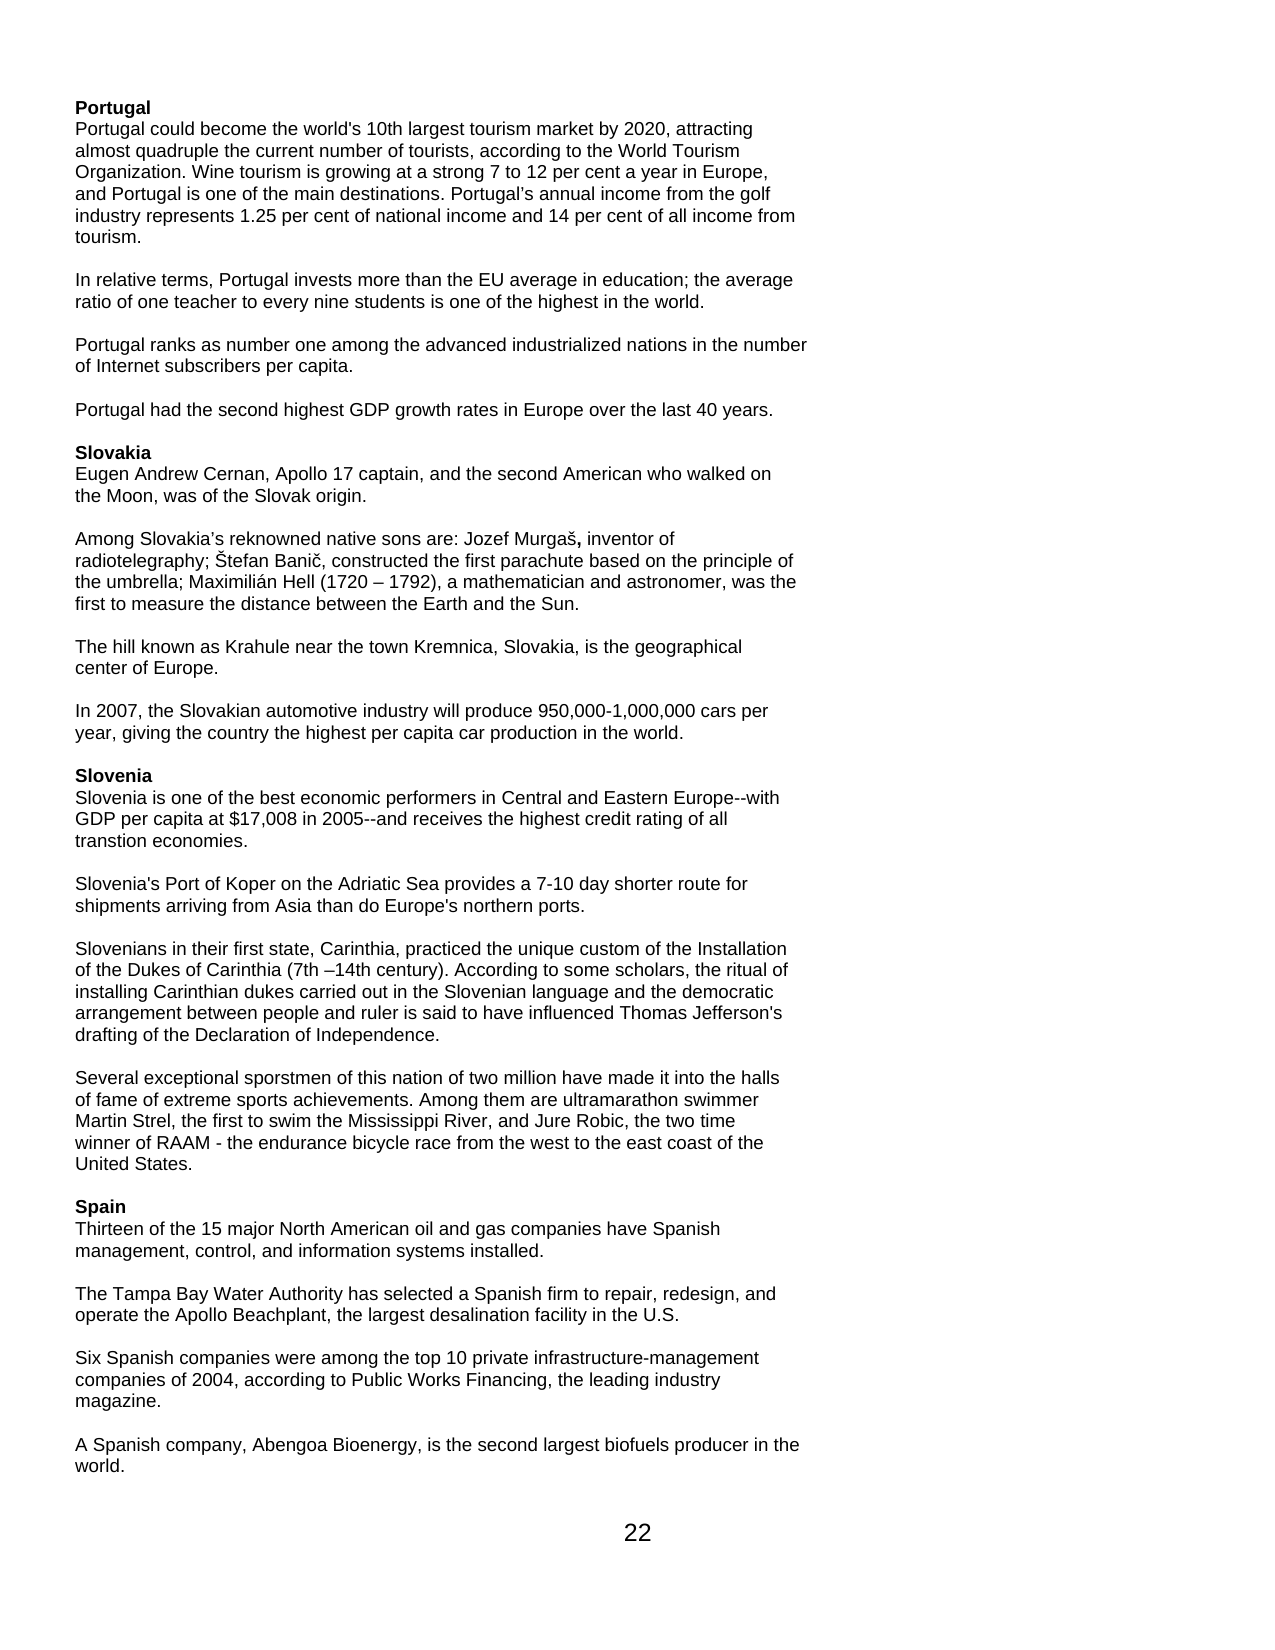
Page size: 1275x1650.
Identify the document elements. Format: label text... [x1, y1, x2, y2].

text arrangement between people and ruler is said to have influenced Thomas Jefferson's [75, 1002, 1200, 1024]
text of Internet subscribers per capita. [75, 355, 1200, 377]
text of fame of extreme sports achievements. Among them are ultramarathon swimmer [75, 1088, 1200, 1110]
text In relative terms, Portugal invests more than the EU average in education; the average [75, 269, 1200, 291]
text Slovakia [75, 442, 1200, 463]
text Several exceptional sporstmen of this nation of two million have made it into the halls [75, 1067, 1200, 1088]
text center of Europe. [75, 657, 1200, 679]
text the umbrella; Maximilián Hell (1720 – 1792), a mathematician and astronomer, was the [75, 571, 1200, 592]
text Slovenia is one of the best economic performers in Central and Eastern Europe--with [75, 787, 1200, 808]
text world. [75, 1455, 1200, 1477]
text companies of 2004, according to Public Works Financing, the leading industry [75, 1369, 1200, 1390]
text GDP per capita at $17,008 in 2005--and receives the highest credit rating of all [75, 808, 1200, 830]
text The Tampa Bay Water Authority has selected a Spanish firm to repair, redesign, and [75, 1282, 1200, 1304]
text shipments arriving from Asia than do Europe's northern ports. [75, 894, 1200, 916]
text In 2007, the Slovakian automotive industry will produce 950,000-1,000,000 cars per [75, 700, 1200, 722]
text Portugal could become the world's 10th largest tourism market by 2020, attracting [75, 118, 1200, 140]
text Organization. Wine tourism is growing at a strong 7 to 12 per cent a year in Europe, [75, 161, 1200, 183]
text A Spanish company, Abengoa Bioenergy, is the second largest biofuels producer in the [75, 1433, 1200, 1455]
text transtion economies. [75, 830, 1200, 851]
text Slovenia's Port of Koper on the Adriatic Sea provides a 7-10 day shorter route for [75, 873, 1200, 894]
text installing Carinthian dukes carried out in the Slovenian language and the democratic [75, 981, 1200, 1002]
text The hill known as Krahule near the town Kremnica, Slovakia, is the geographical [75, 636, 1200, 657]
text Martin Strel, the first to swim the Mississippi River, and Jure Robic, the two time [75, 1110, 1200, 1132]
text radiotelegraphy; Štefan Banič, constructed the first parachute based on the principle of [75, 549, 1200, 571]
text drafting of the Declaration of Independence. [75, 1024, 1200, 1045]
text first to measure the distance between the Earth and the Sun. [75, 592, 1200, 614]
text Eugen Andrew Cernan, Apollo 17 captain, and the second American who walked on [75, 463, 1200, 485]
text Slovenians in their first state, Carinthia, practiced the unique custom of the Installation [75, 937, 1200, 959]
text and Portugal is one of the main destinations. Portugal’s annual income from the golf [75, 183, 1200, 204]
text of the Dukes of Carinthia (7th –14th century). According to some scholars, the ritual of [75, 959, 1200, 981]
text operate the Apollo Beachplant, the largest desalination facility in the U.S. [75, 1304, 1200, 1326]
text management, control, and information systems installed. [75, 1239, 1200, 1261]
text Portugal had the second highest GDP growth rates in Europe over the last 40 years. [75, 398, 1200, 420]
text winner of RAAM - the endurance bicycle race from the west to the east coast of the [75, 1132, 1200, 1153]
text Among Slovakia’s reknowned native sons are: Jozef Murgaš, inventor of [75, 528, 1200, 549]
text Portugal [75, 97, 1200, 118]
text Portugal ranks as number one among the advanced industrialized nations in the number [75, 334, 1200, 355]
text the Moon, was of the Slovak origin. [75, 485, 1200, 506]
text magazine. [75, 1390, 1200, 1412]
text Spain [75, 1196, 1200, 1218]
text industry represents 1.25 per cent of national income and 14 per cent of all income from [75, 204, 1200, 226]
text ratio of one teacher to every nine students is one of the highest in the world. [75, 291, 1200, 312]
text tourism. [75, 226, 1200, 247]
text almost quadruple the current number of tourists, according to the World Tourism [75, 140, 1200, 161]
text Six Spanish companies were among the top 10 private infrastructure-management [75, 1347, 1200, 1369]
text Slovenia [75, 765, 1200, 787]
text United States. [75, 1153, 1200, 1175]
text Thirteen of the 15 major North American oil and gas companies have Spanish [75, 1218, 1200, 1239]
text year, giving the country the highest per capita car production in the world. [75, 722, 1200, 743]
